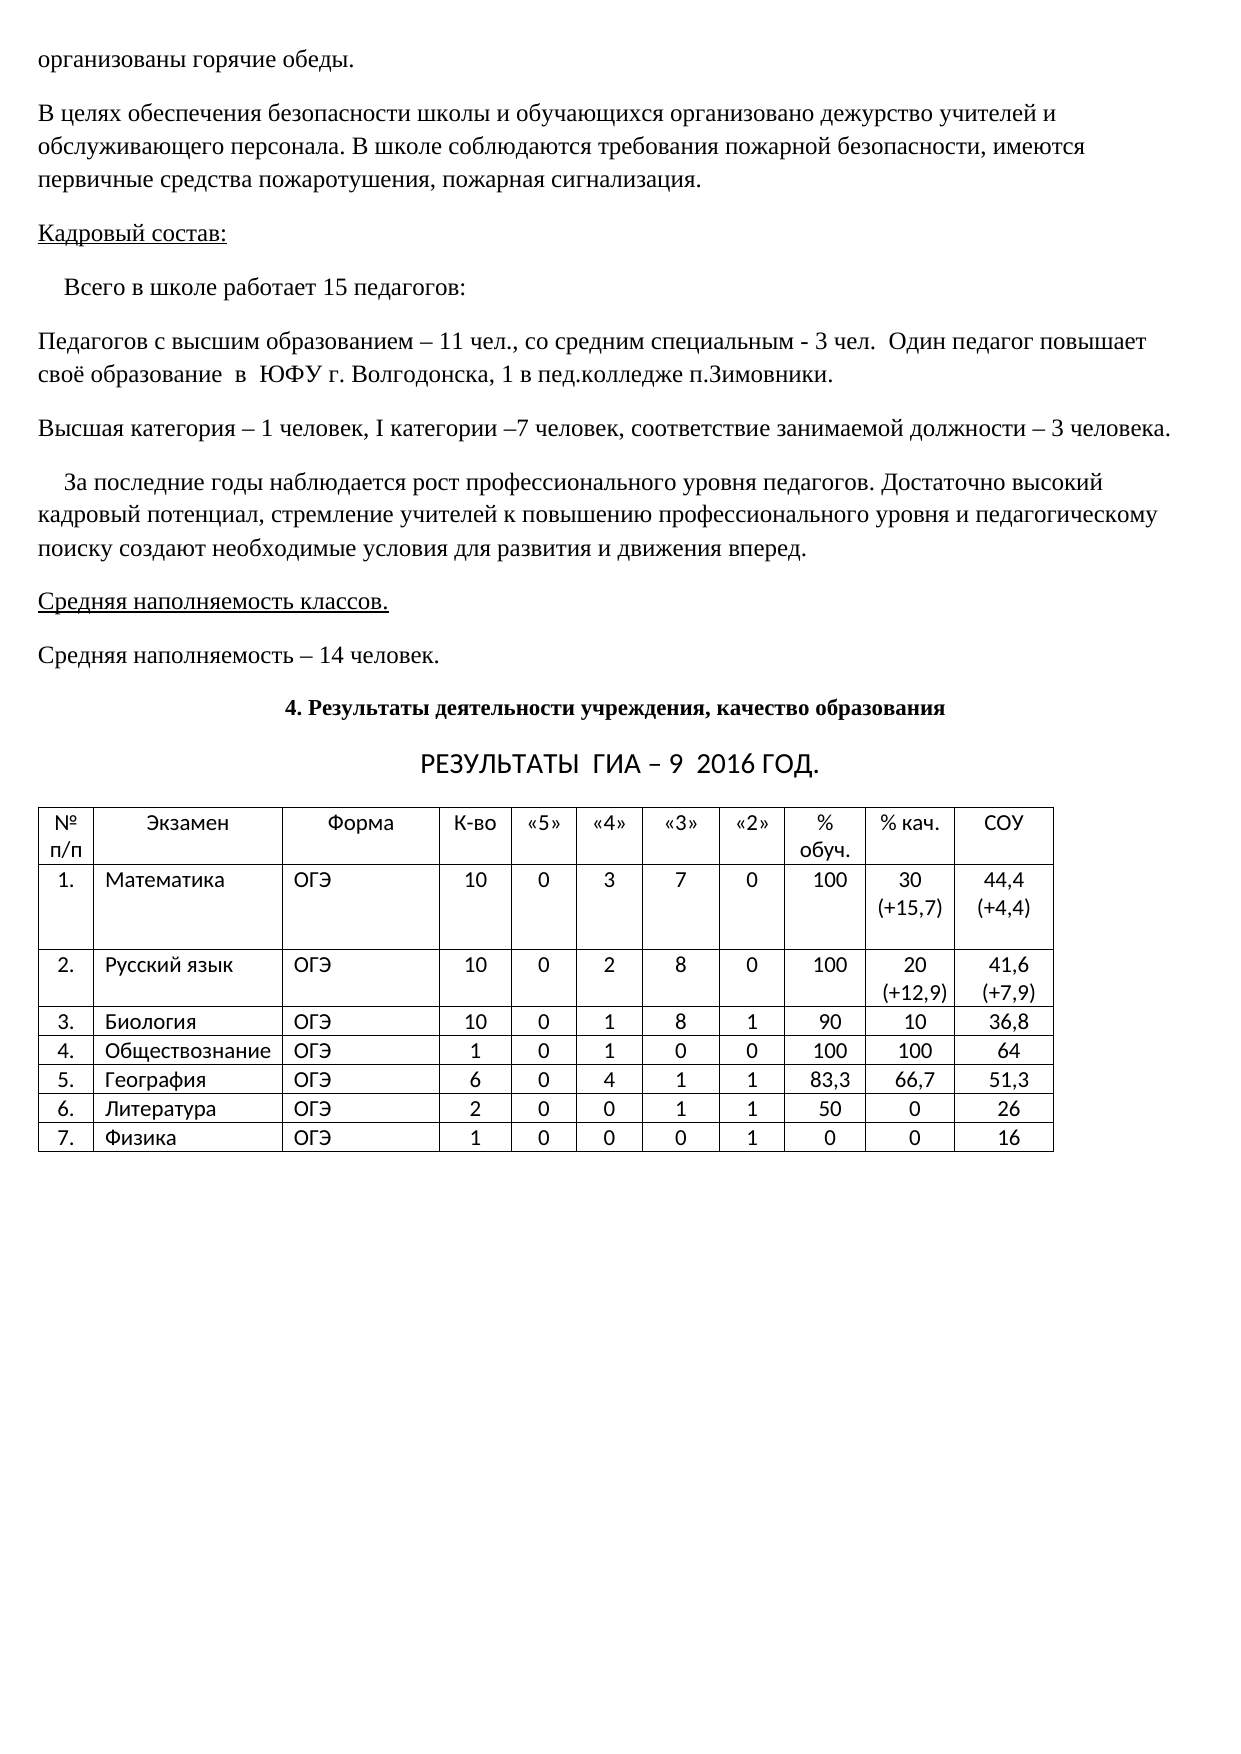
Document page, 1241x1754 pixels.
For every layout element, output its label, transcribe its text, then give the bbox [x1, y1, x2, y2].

table_cell РЕЗУЛЬТАТЫ ГИА – 9 2016 ГОД. Динамика результатов муниципального экзамена по русскому языку выпускниками МБОУ Андреевская СШ № 3. Динамика результатов муниципального экзамена по математике выпускниками МБОУ Андреевская СШ № 3. РЕЗУЛЬТАТЫ ГИА – 11 2016 ГОД. Достижения учащихся в олимпиадах. Ежегодно наши учащиеся принимают участие в школьных и районных олимпиадах. В школьных олимпиадах учащиеся набирают достаточное количество баллов для присвоения призовых мест, но в районных олимпиадах только 1 призёр по праву – Сенькина И. 9 класс. Она же призёр олимпиады по ИЗО, проводимой вне рамок всероссийской олимпиады школьников Это говорит о недостаточной работе учителей-предметников и недопонимании важности работы с одаренными детьми. По этому вопросу проводится работа администрацией школы с учителями-предметниками о более тщательной подготовке учащихся, о необходимости системного подхода к такой подготовке. В региональных и всероссийских олимпиадах по предметам наши учащиеся участия не принимали. Но в этом году приняли участие в международной игре-конкурсе «Русский медвежонок», «Английский бульдог», где учащиеся нашей школы показали достаточно высокие результаты. Многие учащиеся приняли участие в предметных олимпиадах, организованных Институтом Развития Школьного образования, Центром поддержки талантливой молодёжи – «Олимпус», «Пятёрочка», «Ребус», «Мультитест», «Апельсин». Есть лауреаты – по математике Синько Е. 6 класс («Мультитест»), Карпова Н. 9 класс, Полупанова А. 6 класс («Альбус»), по биологии Шувалова К. 7 класс, Лавренко А. 7 класс («Альбус»). [26, 745, 1214, 1206]
table_cell 4. Результаты деятельности учреждения, качество образования [26, 694, 1214, 745]
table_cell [26, 44, 1214, 694]
